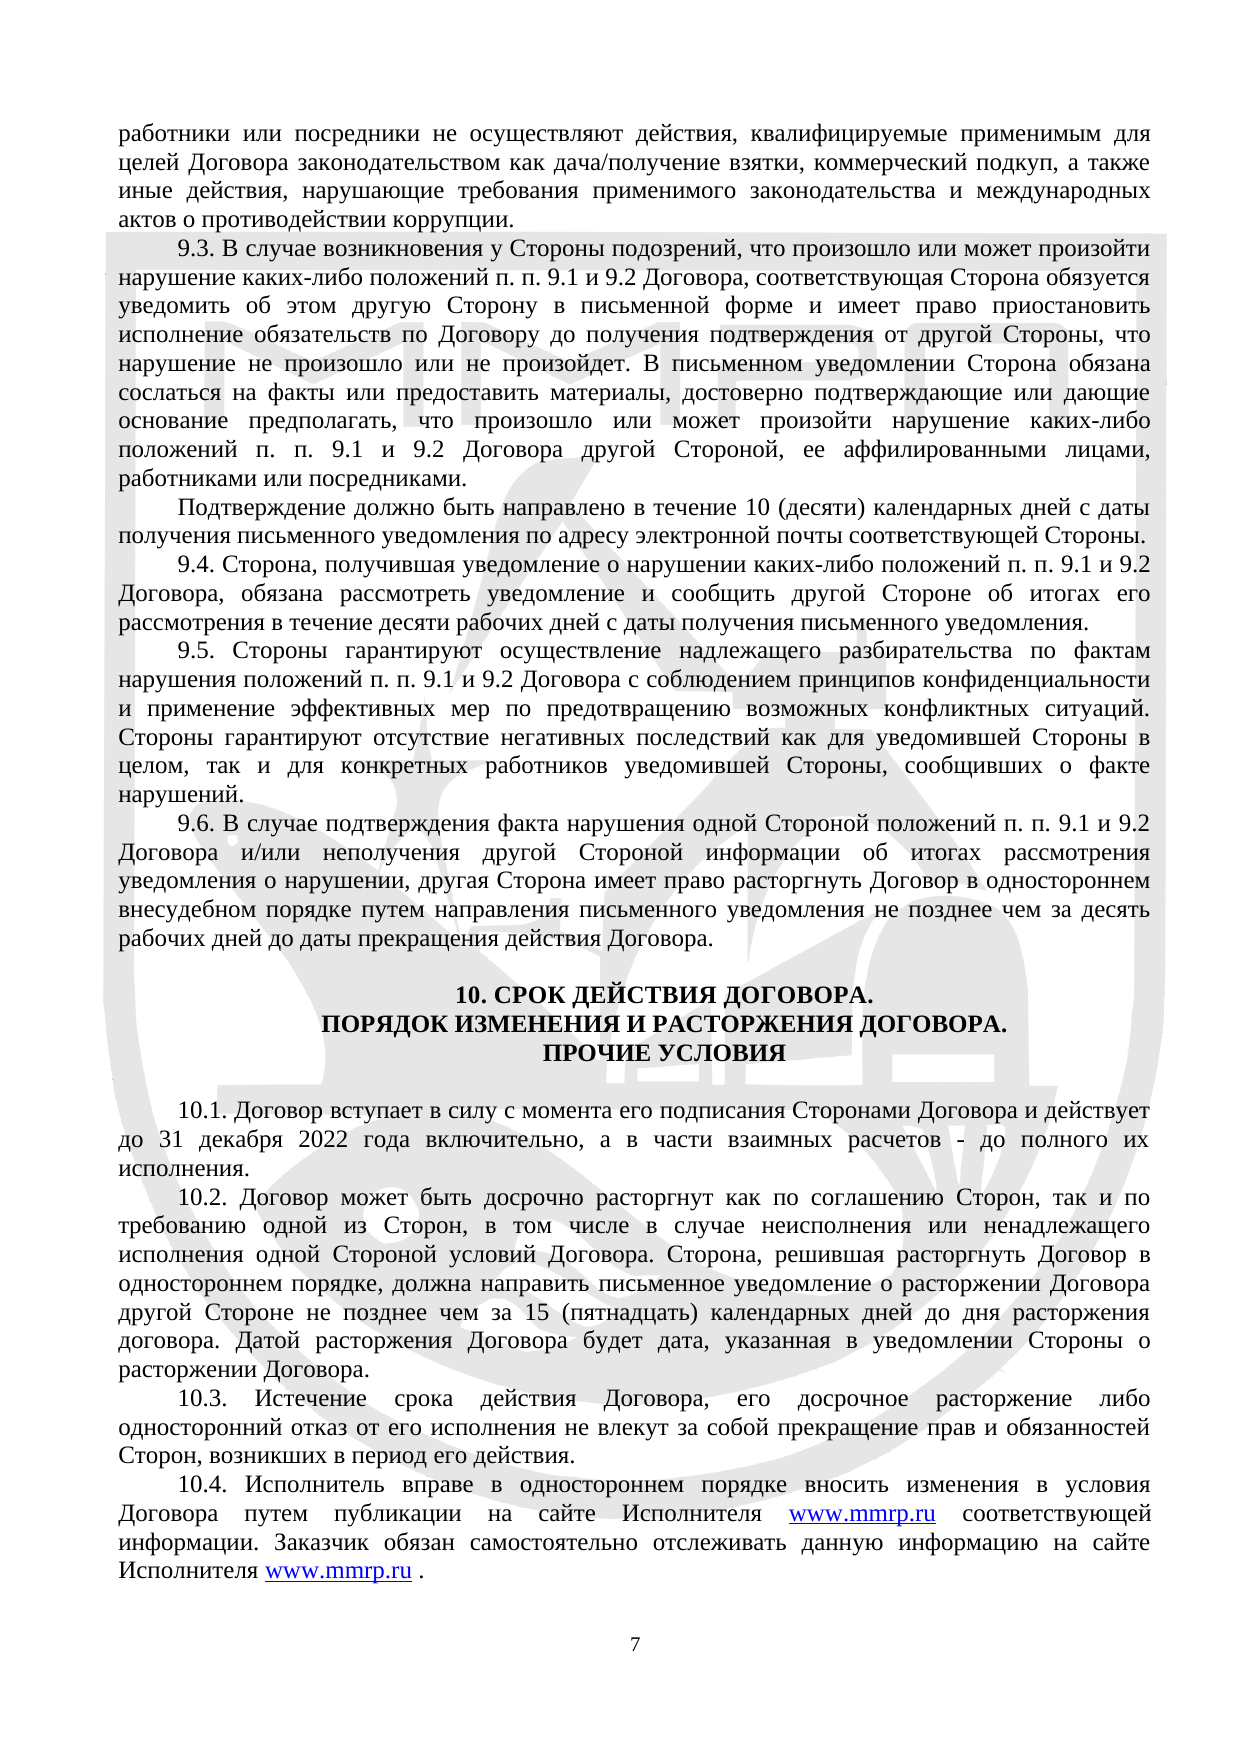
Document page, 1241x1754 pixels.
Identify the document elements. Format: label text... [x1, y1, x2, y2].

picture [103, 231, 1167, 1519]
text 9.3. В случае возникновения у Стороны подозрений, что произошло или может произойти нарушение каких-либо положений п. п. 9.1 и 9.2 Договора, соответствующая Сторона обязуется уведомить об этом другую Сторону в письменной форме и имеет право приостановить исполнение обязательств по Договору до получения подтверждения от другой Стороны, что нарушение не произошло или не произойдет. В письменном уведомлении Сторона обязана сослаться на факты или предоставить материалы, достоверно подтверждающие или дающие основание предполагать, что произошло или может произойти нарушение каких-либо положений п. п. 9.1 и 9.2 Договора другой Стороной, ее аффилированными лицами, работниками или посредниками. [118, 233, 1152, 492]
list 10. СРОК ДЕЙСТВИЯ ДОГОВОРА. [177, 981, 1152, 1009]
text 9.5. Стороны гарантируют осуществление надлежащего разбирательства по фактам нарушения положений п. п. 9.1 и 9.2 Договора с соблюдением принципов конфиденциальности и применение эффективных мер по предотвращению возможных конфликтных ситуаций. Стороны гарантируют отсутствие негативных последствий как для уведомившей Стороны в целом, так и для конкретных работников уведомившей Стороны, сообщивших о факте нарушений. [118, 636, 1152, 808]
text 10.2. Договор может быть досрочно расторгнут как по соглашению Сторон, так и по требованию одной из Сторон, в том числе в случае неисполнения или ненадлежащего исполнения одной Стороной условий Договора. Сторона, решившая расторгнуть Договор в одностороннем порядке, должна направить письменное уведомление о расторжении Договора другой Стороне не позднее чем за 15 (пятнадцать) календарных дней до дня расторжения договора. Датой расторжения Договора будет дата, указанная в уведомлении Стороны о расторжении Договора. [118, 1182, 1152, 1383]
text 9.6. В случае подтверждения факта нарушения одной Стороной положений п. п. 9.1 и 9.2 Договора и/или неполучения другой Стороной информации об итогах рассмотрения уведомления о нарушении, другая Сторона имеет право расторгнуть Договор в одностороннем внесудебном порядке путем направления письменного уведомления не позднее чем за десять рабочих дней до даты прекращения действия Договора. [118, 808, 1152, 952]
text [118, 118, 1152, 233]
text Подтверждение должно быть направлено в течение 10 (десяти) календарных дней с даты получения письменного уведомления по адресу электронной почты соответствующей Стороны. [118, 492, 1152, 549]
text 9.4. Сторона, получившая уведомление о нарушении каких-либо положений п. п. 9.1 и 9.2 Договора, обязана рассмотреть уведомление и сообщить другой Стороне об итогах его рассмотрения в течение десяти рабочих дней с даты получения письменного уведомления. [118, 549, 1152, 636]
text 10.4. Исполнитель вправе в одностороннем порядке вносить изменения в условия Договора путем публикации на сайте Исполнителя www.mmrp.ru соответствующей информации. Заказчик обязан самостоятельно отслеживать данную информацию на сайте Исполнителя www.mmrp.ru . [118, 1469, 1152, 1584]
text 10.1. Договор вступает в силу с момента его подписания Сторонами Договора и действует до 31 декабря 2022 года включительно, а в части взаимных расчетов - до полного их исполнения. [118, 1096, 1152, 1182]
list ПРОЧИЕ УСЛОВИЯ [177, 1038, 1152, 1067]
text 10.3. Истечение срока действия Договора, его досрочное расторжение либо односторонний отказ от его исполнения не влекут за собой прекращение прав и обязанностей Сторон, возникших в период его действия. [118, 1383, 1152, 1469]
list ПОРЯДОК ИЗМЕНЕНИЯ И РАСТОРЖЕНИЯ ДОГОВОРА. [177, 1009, 1152, 1038]
